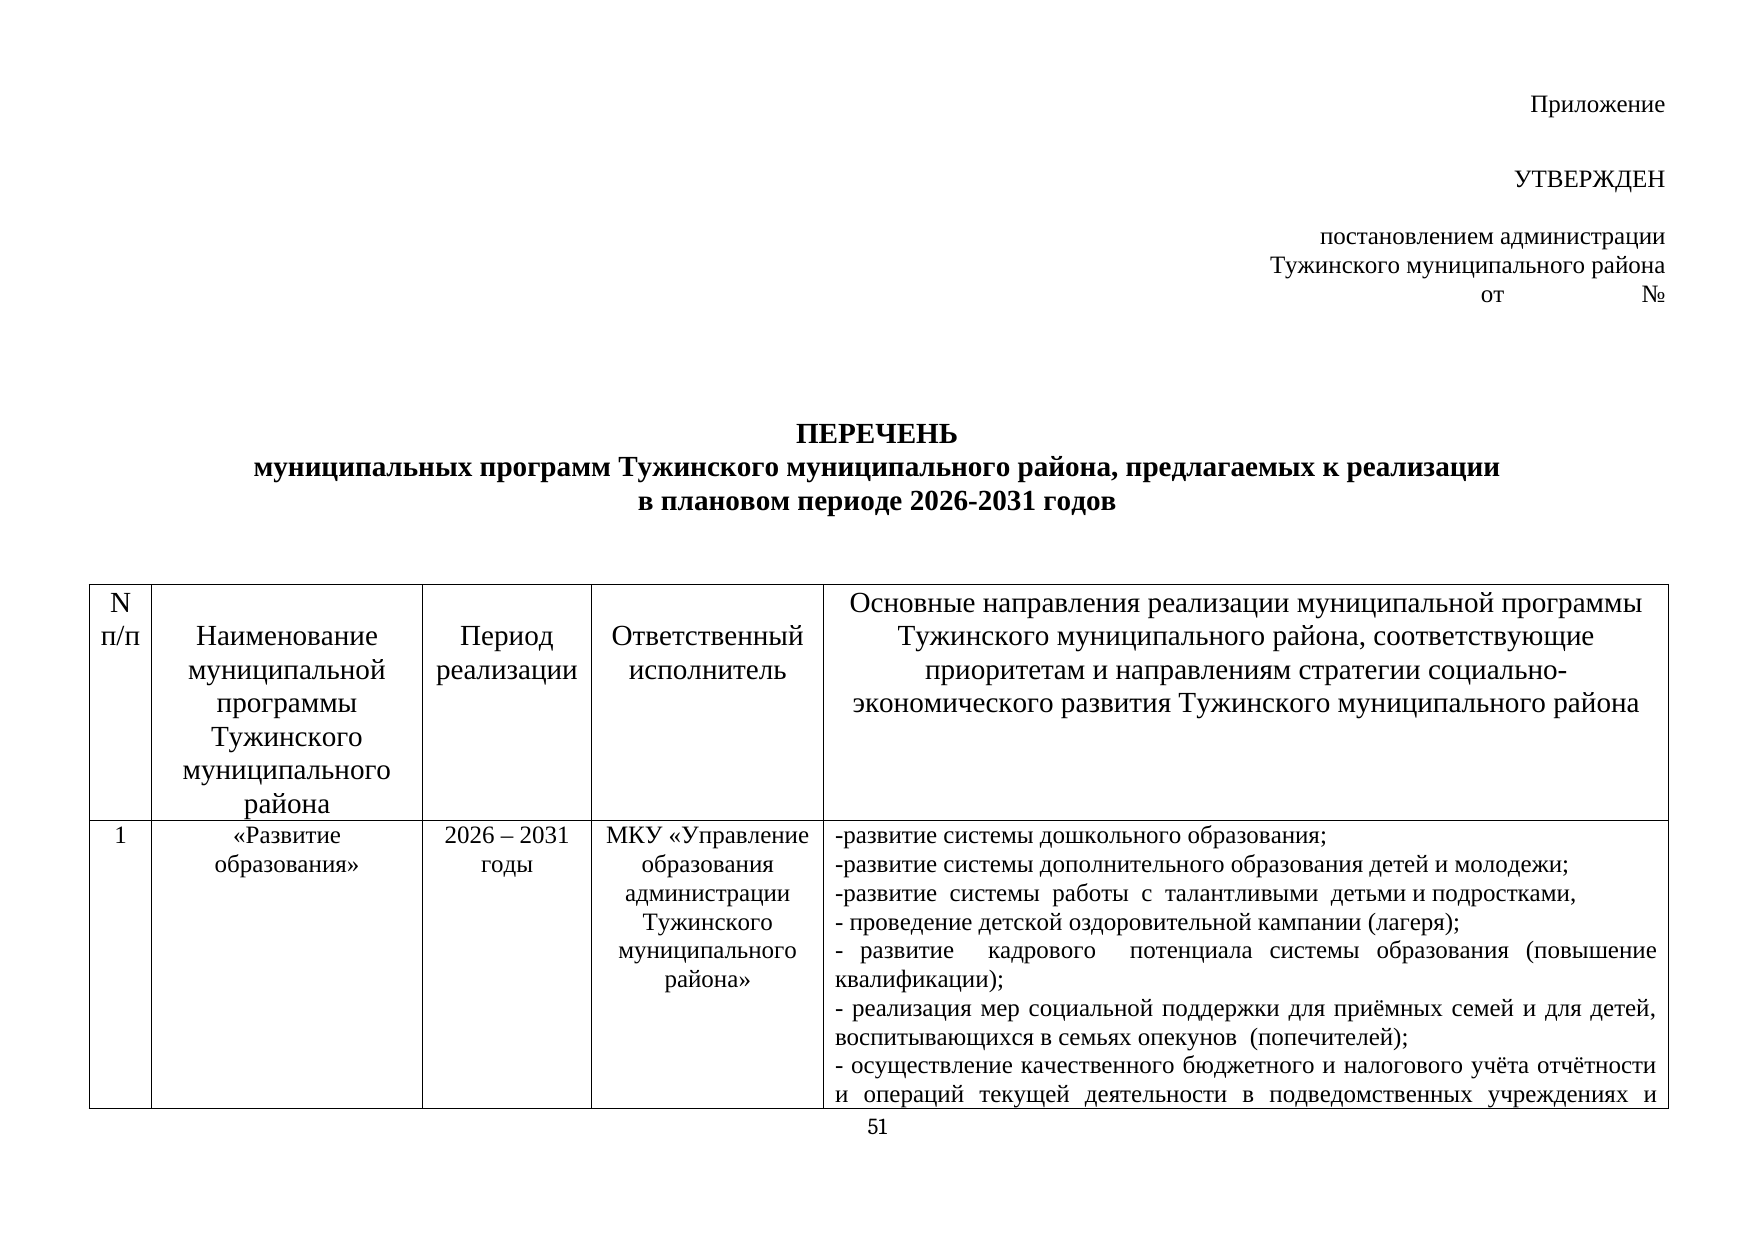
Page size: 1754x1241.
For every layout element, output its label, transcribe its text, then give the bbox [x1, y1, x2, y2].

text ПЕРЕЧЕНЬ [89, 416, 1665, 449]
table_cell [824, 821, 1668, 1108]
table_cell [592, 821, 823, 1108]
text муниципальных программ Тужинского муниципального района, предлагаемых к реализации [89, 449, 1665, 483]
text от № [89, 279, 1665, 307]
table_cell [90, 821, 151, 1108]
text постановлением администрации [89, 221, 1665, 250]
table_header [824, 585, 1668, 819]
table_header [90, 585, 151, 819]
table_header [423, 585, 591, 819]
text Тужинского муниципального района [89, 250, 1665, 279]
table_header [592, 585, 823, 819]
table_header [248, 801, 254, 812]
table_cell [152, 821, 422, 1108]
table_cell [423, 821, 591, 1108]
text УТВЕРЖДЕН [89, 164, 1665, 193]
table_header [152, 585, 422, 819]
text в плановом периоде 2026-2031 годов [89, 483, 1665, 517]
text Приложение [89, 89, 1665, 117]
